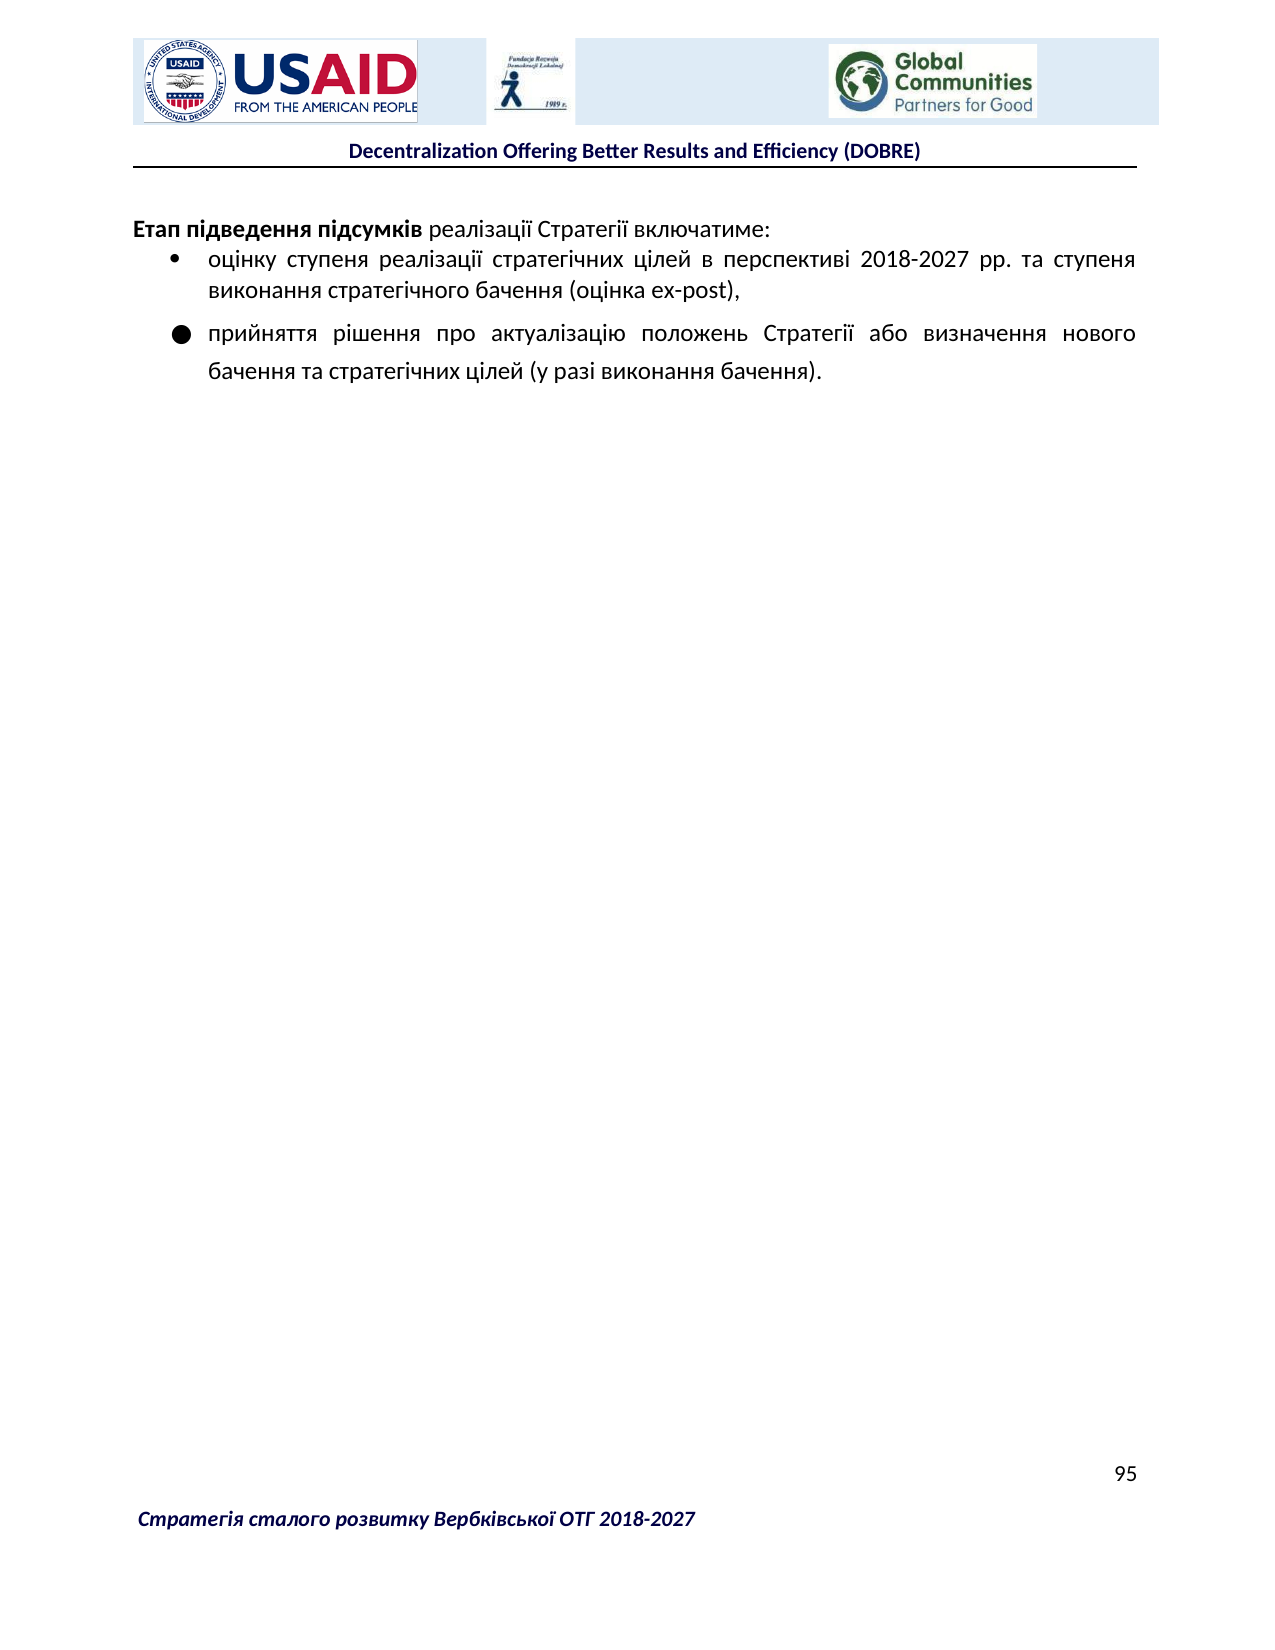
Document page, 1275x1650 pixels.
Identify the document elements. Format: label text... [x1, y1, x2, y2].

picture [828, 44, 1038, 118]
list оцінку ступеня реалізації стратегічних цілей в перспективі 2018-2027 рр. та ступеня виконання стратегічного бачення (оцінка ex-post), [170, 243, 1137, 304]
text Етап підведення підсумків реалізації Стратегії включатиме: [133, 213, 1137, 243]
list прийняття рішення про актуалізацію положень Стратегії або визначення нового бачення та стратегічних цілей (у разі виконання бачення). [170, 304, 1137, 386]
picture [486, 37, 576, 125]
picture [144, 40, 418, 123]
